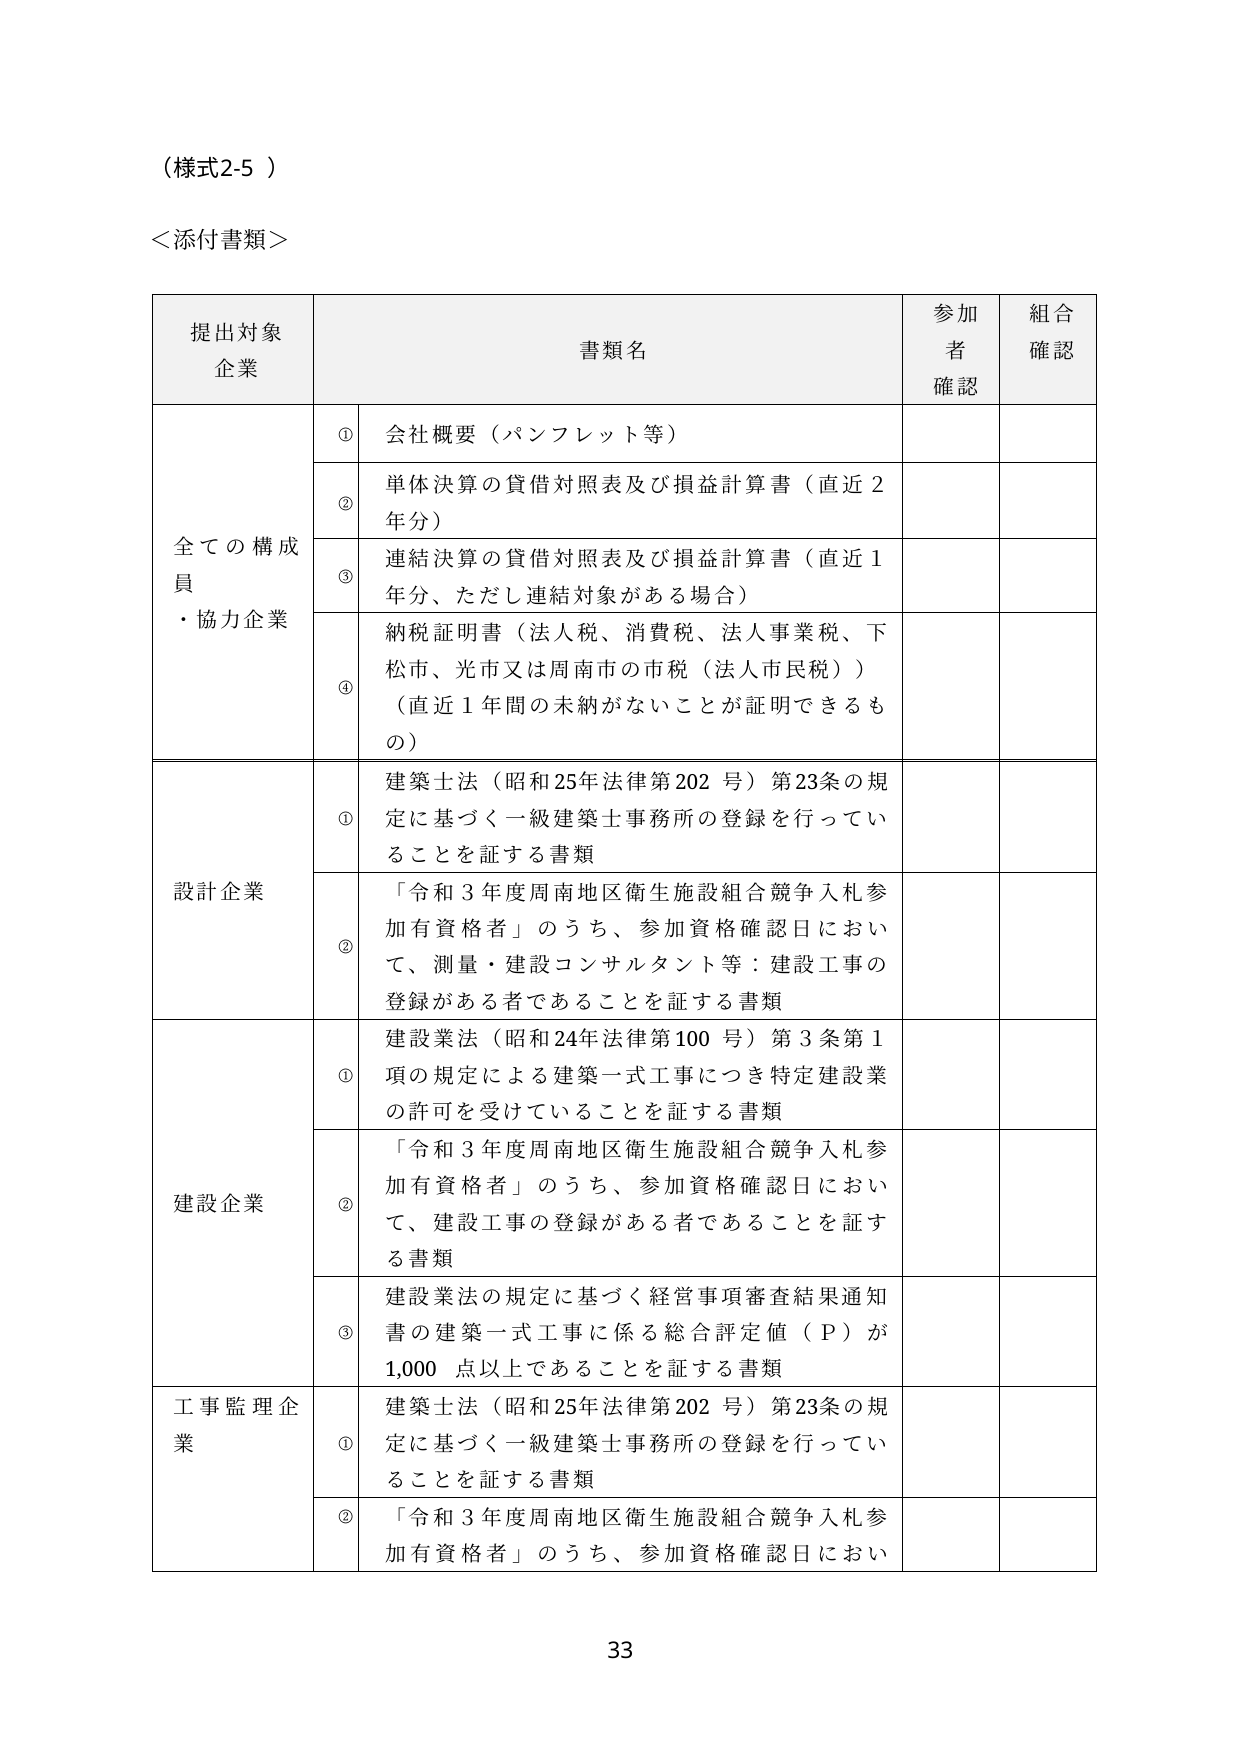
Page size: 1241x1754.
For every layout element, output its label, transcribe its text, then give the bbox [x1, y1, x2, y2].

table_cell [903, 762, 999, 872]
table_cell 建設業法の規定に基づく経営事項審査結果通知書の建築一式工事に係る総合評定値（Ｐ）が1,000点以上であることを証する書類 [359, 1277, 902, 1386]
table_cell [1000, 1277, 1096, 1386]
table_cell 建築士法（昭和25年法律第202号）第23条の規定に基づく一級建築士事務所の登録を行っていることを証する書類 [359, 1387, 902, 1497]
table_cell [1000, 1387, 1096, 1497]
table_cell [903, 1387, 999, 1497]
table_cell 建設業法（昭和24年法律第100号）第３条第１項の規定による建築一式工事につき特定建設業の許可を受けていることを証する書類 [359, 1020, 902, 1129]
table_cell ① [314, 762, 358, 872]
table_cell 建設企業 [153, 1020, 313, 1386]
table_cell ① [314, 1020, 358, 1129]
table_cell ① [314, 1387, 358, 1497]
table_cell ② [314, 1498, 358, 1571]
table_cell 連結決算の貸借対照表及び損益計算書（直近１年分、ただし連結対象がある場合） [359, 539, 902, 612]
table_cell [359, 1498, 902, 1571]
table_cell [903, 1130, 999, 1276]
table_cell [1000, 1498, 1096, 1571]
table_cell [903, 405, 999, 462]
table_cell ② [314, 1130, 358, 1276]
table_cell [1000, 873, 1096, 1018]
table_cell 工事監理企業 [153, 1387, 313, 1571]
table_cell ② [314, 463, 358, 538]
table_cell [1000, 1020, 1096, 1129]
table_cell [1000, 463, 1096, 538]
table_cell [1000, 405, 1096, 462]
table_cell [903, 1277, 999, 1386]
table_cell 全ての構成員 ・協力企業 [153, 405, 313, 759]
table_cell 設計企業 [153, 762, 313, 1018]
table_cell ④ [314, 613, 358, 759]
table_cell 単体決算の貸借対照表及び損益計算書（直近２年分） [359, 463, 902, 538]
table_cell ③ [314, 539, 358, 612]
table_cell ② [314, 873, 358, 1018]
table_cell 納税証明書（法人税、消費税、法人事業税、下松市、光市又は周南市の市税（法人市民税）） （直近１年間の未納がないことが証明できるもの） [359, 613, 902, 759]
table_header 組合 確認 [1000, 295, 1096, 404]
table_header 参加者 確認 [903, 295, 999, 404]
table_cell 「令和３年度周南地区衛生施設組合競争入札参加有資格者」のうち、参加資格確認日において、測量・建設コンサルタント等：建設工事の登録がある者であることを証する書類 [359, 873, 902, 1018]
table_cell 「令和３年度周南地区衛生施設組合競争入札参加有資格者」のうち、参加資格確認日において、建設工事の登録がある者であることを証する書類 [359, 1130, 902, 1276]
table_header 提出対象 企業 [153, 295, 313, 404]
table_cell [903, 463, 999, 538]
table_cell [903, 873, 999, 1018]
table_cell [903, 613, 999, 759]
table_cell ③ [314, 1277, 358, 1386]
text ＜添付書類＞ [149, 221, 1091, 257]
table_cell [903, 1498, 999, 1571]
text （様式2-5） [149, 148, 1091, 184]
table_cell [1000, 1130, 1096, 1276]
table_cell 会社概要（パンフレット等） [359, 405, 902, 462]
table_cell ① [314, 405, 358, 462]
table_cell [1000, 613, 1096, 759]
table_header 書類名 [314, 295, 902, 404]
table_cell [1000, 539, 1096, 612]
table_cell [1000, 762, 1096, 872]
table_cell [903, 539, 999, 612]
table_cell 建築士法（昭和25年法律第202号）第23条の規定に基づく一級建築士事務所の登録を行っていることを証する書類 [359, 762, 902, 872]
table_cell [903, 1020, 999, 1129]
